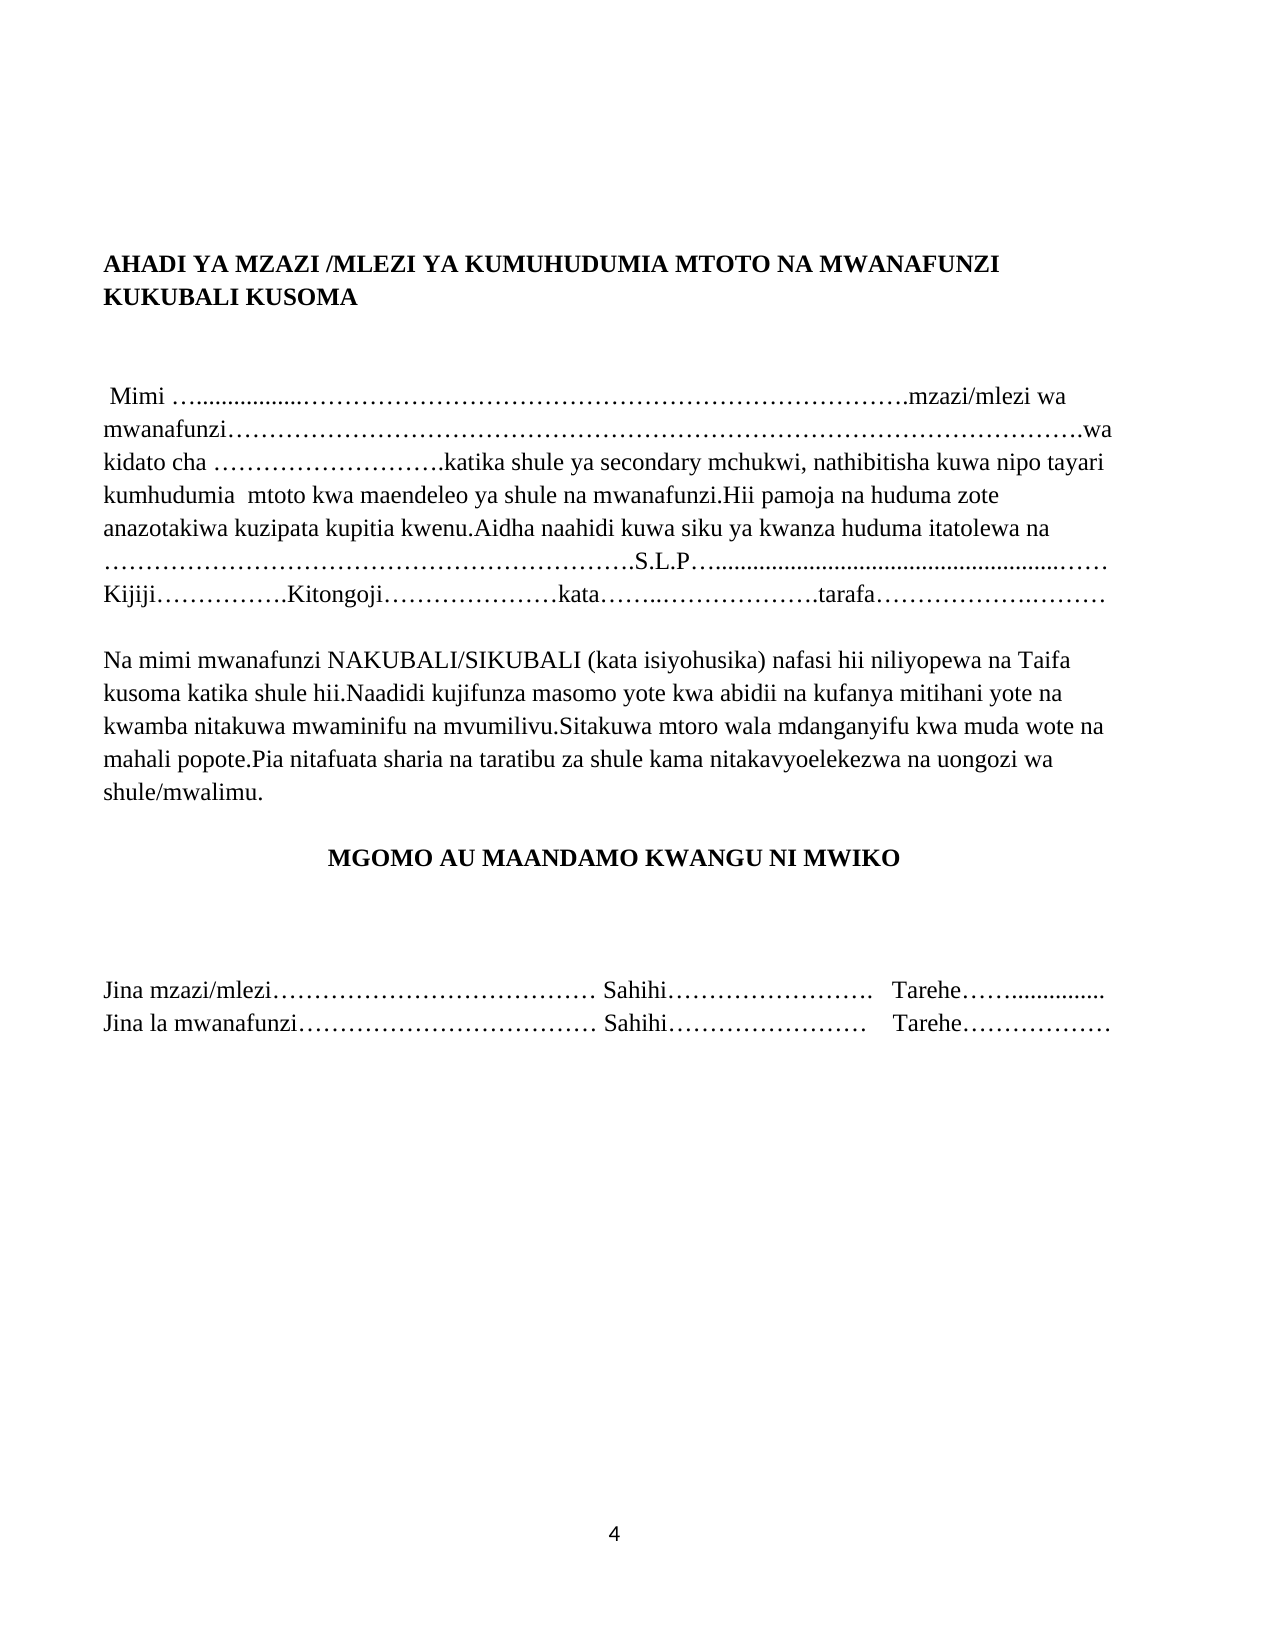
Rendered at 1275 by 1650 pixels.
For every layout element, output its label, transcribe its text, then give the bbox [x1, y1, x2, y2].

text Jina mzazi/mlezi………………………………… Sahihi……………………. Tarehe……............... [103, 976, 1125, 1004]
text AHADI YA MZAZI /MLEZI YA KUMUHUDUMIA MTOTO NA MWANAFUNZI KUKUBALI KUSOMA [103, 249, 1125, 311]
text Mimi ….................……………………………………………………………….mzazi/mlezi wa mwanafunzi………………………………………………………………………………………….wa kidato cha ……………………….katika shule ya secondary mchukwi, nathibitisha kuwa nipo tayari kumhudumia mtoto kwa maendeleo ya shule na mwanafunzi.Hii pamoja na huduma zote anazotakiwa kuzipata kupitia kwenu.Aidha naahidi kuwa siku ya kwanza huduma itatolewa na ……………………………………………………….S.L.P….......................................................…… [103, 381, 1125, 575]
text MGOMO AU MAANDAMO KWANGU NI MWIKO [103, 843, 1125, 872]
text Na mimi mwanafunzi NAKUBALI/SIKUBALI (kata isiyohusika) nafasi hii niliyopewa na Taifa kusoma katika shule hii.Naadidi kujifunza masomo yote kwa abidii na kufanya mitihani yote na kwamba nitakuwa mwaminifu na mvumilivu.Sitakuwa mtoro wala mdanganyifu kwa muda wote na mahali popote.Pia nitafuata sharia na taratibu za shule kama nitakavyoelekezwa na uongozi wa shule/mwalimu. [103, 645, 1125, 806]
text Jina la mwanafunzi……………………………… Sahihi…………………… Tarehe……………… [103, 1008, 1125, 1037]
text Kijiji…………….Kitongoji…………………kata……..……………….tarafa……………….……… [103, 579, 1125, 608]
